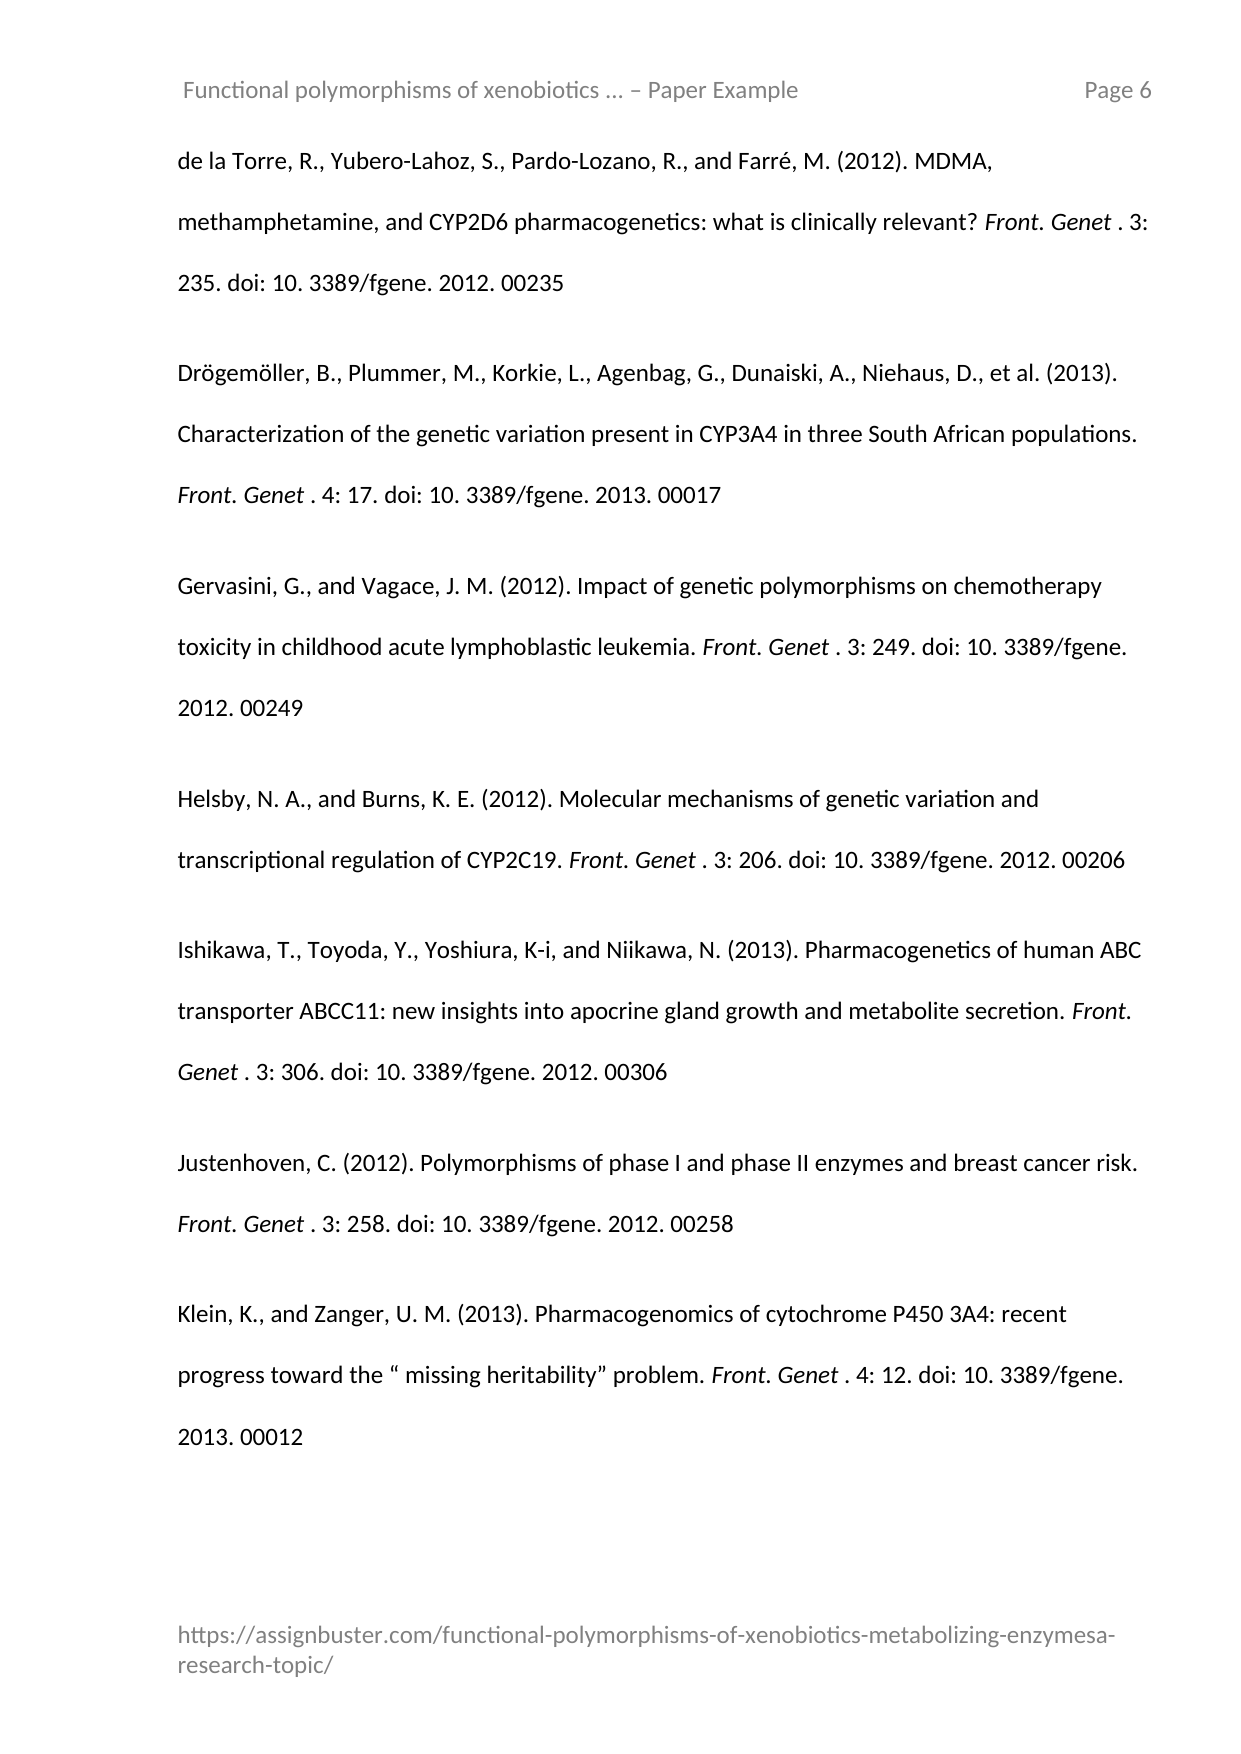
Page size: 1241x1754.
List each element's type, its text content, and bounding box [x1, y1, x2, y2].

text Gervasini, G., and Vagace, J. M. (2012). Impact of genetic polymorphisms on chemotherapy toxicity in childhood acute lymphoblastic leukemia. Front. Genet . 3: 249. doi: 10. 3389/fgene. 2012. 00249 [177, 570, 1152, 723]
text Justenhoven, C. (2012). Polymorphisms of phase I and phase II enzymes and breast cancer risk. Front. Genet . 3: 258. doi: 10. 3389/fgene. 2012. 00258 [177, 1147, 1152, 1238]
text Drögemöller, B., Plummer, M., Korkie, L., Agenbag, G., Dunaiski, A., Niehaus, D., et al. (2013). Characterization of the genetic variation present in CYP3A4 in three South African populations. Front. Genet . 4: 17. doi: 10. 3389/fgene. 2013. 00017 [177, 358, 1152, 510]
text Klein, K., and Zanger, U. M. (2013). Pharmacogenomics of cytochrome P450 3A4: recent progress toward the “ missing heritability” problem. Front. Genet . 4: 12. doi: 10. 3389/fgene. 2013. 00012 [177, 1298, 1152, 1451]
text Ishikawa, T., Toyoda, Y., Yoshiura, K-i, and Niikawa, N. (2013). Pharmacogenetics of human ABC transporter ABCC11: new insights into apocrine gland growth and metabolite secretion. Front. Genet . 3: 306. doi: 10. 3389/fgene. 2012. 00306 [177, 934, 1152, 1087]
text Helsby, N. A., and Burns, K. E. (2012). Molecular mechanisms of genetic variation and transcriptional regulation of CYP2C19. Front. Genet . 3: 206. doi: 10. 3389/fgene. 2012. 00206 [177, 783, 1152, 874]
text de la Torre, R., Yubero-Lahoz, S., Pardo-Lozano, R., and Farré, M. (2012). MDMA, methamphetamine, and CYP2D6 pharmacogenetics: what is clinically relevant? Front. Genet . 3: 235. doi: 10. 3389/fgene. 2012. 00235 [177, 145, 1152, 298]
